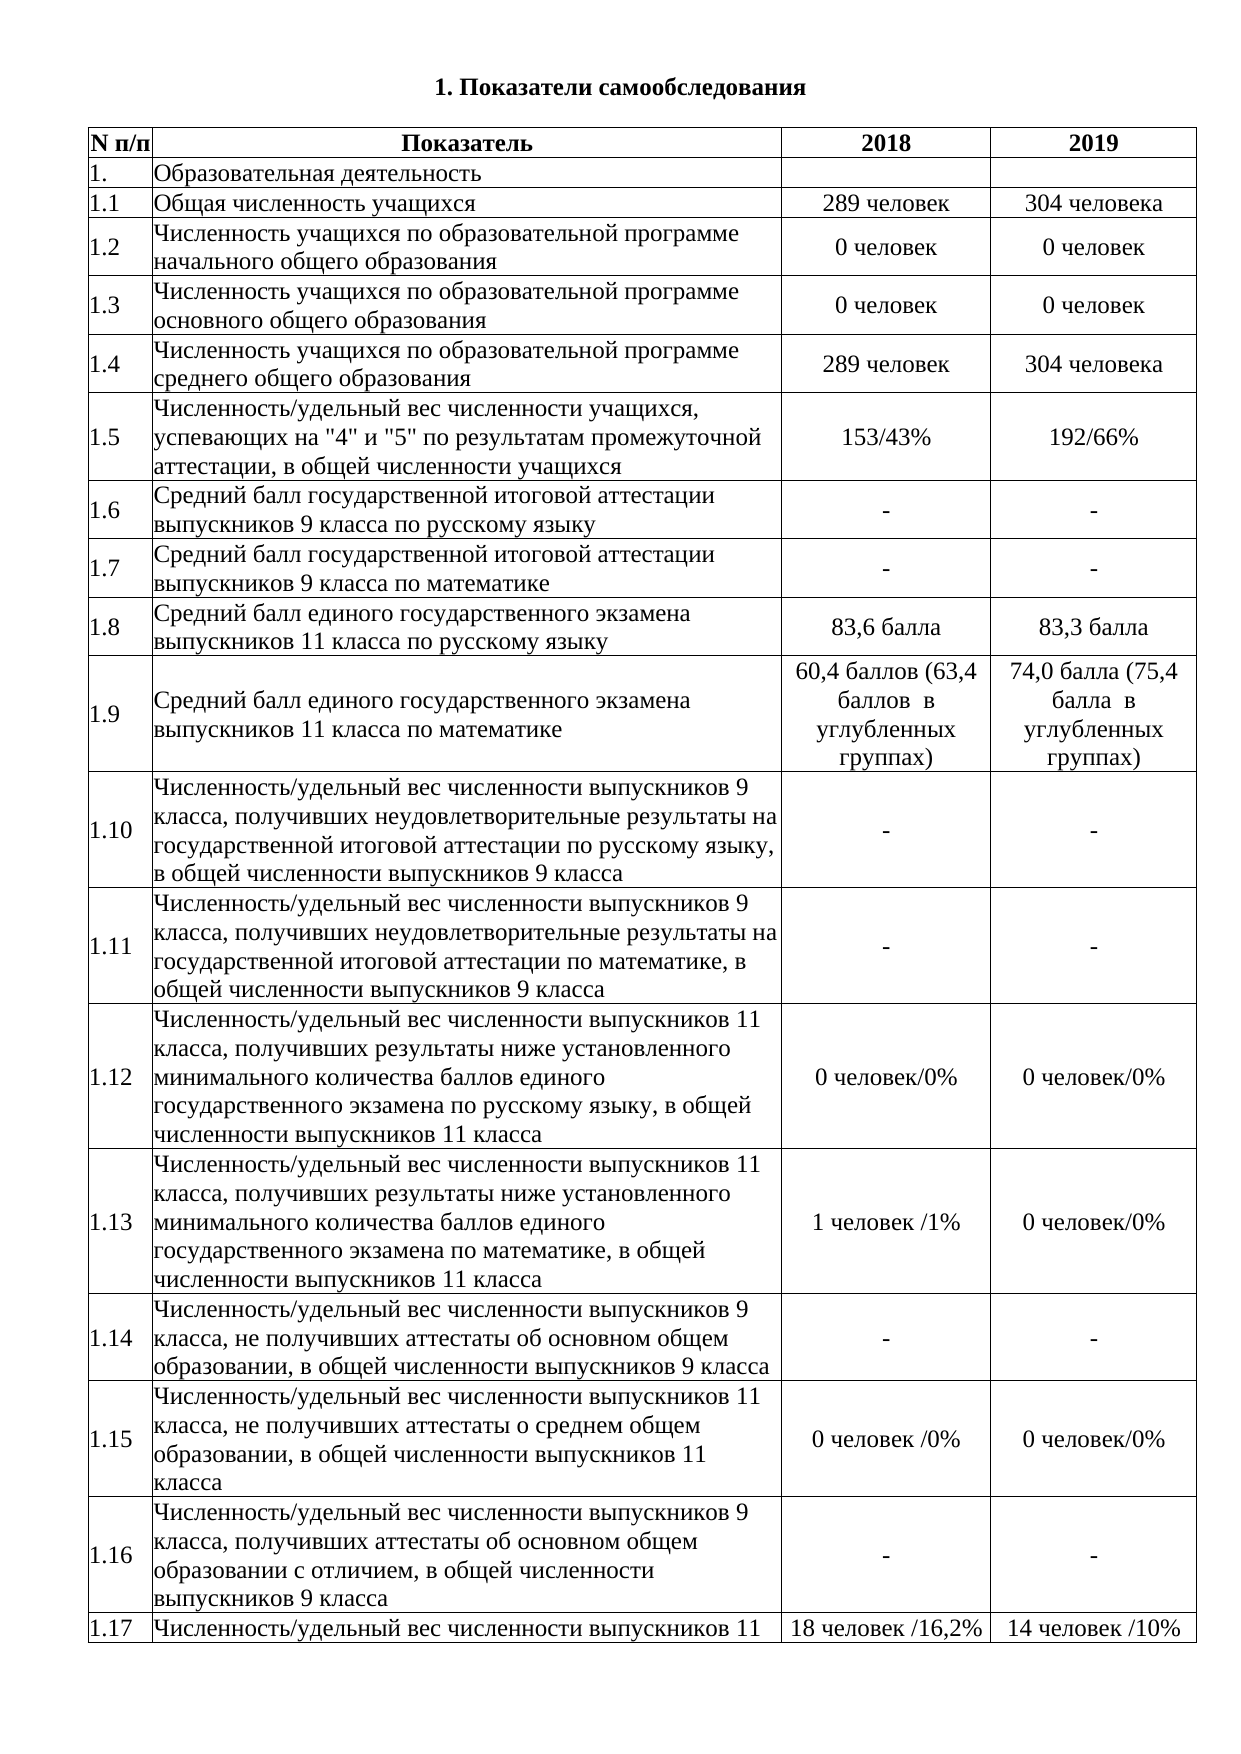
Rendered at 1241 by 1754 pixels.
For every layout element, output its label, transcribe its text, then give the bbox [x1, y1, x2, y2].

table_cell 289 человек [782, 188, 990, 217]
table_cell 1.3 [89, 276, 152, 334]
table_cell - [782, 1497, 990, 1612]
table_cell - [782, 481, 990, 538]
table_header 2018 [782, 128, 990, 157]
table_cell - [991, 1497, 1196, 1612]
text 1. Показатели самообследования [89, 72, 1152, 100]
table_cell 289 человек [782, 335, 990, 392]
table_cell Численность/удельный вес численности выпускников 9 класса, получивших неудовлетворительные результаты на государственной итоговой аттестации по математике, в общей численности выпускников 9 класса [153, 888, 781, 1003]
table_cell - [991, 772, 1196, 887]
table_cell 0 человек [782, 218, 990, 275]
table_cell - [782, 539, 990, 597]
table_cell 1.8 [89, 598, 152, 655]
table_cell Средний балл государственной итоговой аттестации выпускников 9 класса по русскому языку [153, 481, 781, 538]
table_cell Численность/удельный вес численности учащихся, успевающих на "4" и "5" по результатам промежуточной аттестации, в общей численности учащихся [153, 393, 781, 479]
table_cell 153/43% [782, 393, 990, 479]
table_cell 0 человек/0% [782, 1004, 990, 1148]
table_cell 1.2 [89, 218, 152, 275]
table_cell Общая численность учащихся [153, 188, 781, 217]
table_cell Численность учащихся по образовательной программе начального общего образования [153, 218, 781, 275]
table_cell 1.9 [89, 656, 152, 771]
table_cell - [782, 888, 990, 1003]
table_cell 1.15 [89, 1381, 152, 1496]
table_cell 1.7 [89, 539, 152, 597]
table_cell 1.1 [89, 188, 152, 217]
table_cell Численность/удельный вес численности выпускников 11 класса, получивших результаты ниже установленного минимального количества баллов единого государственного экзамена по математике, в общей численности выпускников 11 класса [153, 1149, 781, 1293]
table_cell Численность/удельный вес численности выпускников 11 класса, не получивших аттестаты о среднем общем образовании, в общей численности выпускников 11 класса [153, 1381, 781, 1496]
table_cell 18 человек /16,2% [782, 1613, 990, 1642]
table_cell Численность учащихся по образовательной программе основного общего образования [153, 276, 781, 334]
table_cell - [991, 1294, 1196, 1380]
table_cell 1.14 [89, 1294, 152, 1380]
table_cell [991, 158, 1196, 187]
table_header Показатель [153, 128, 781, 157]
table_cell 1.6 [89, 481, 152, 538]
table_cell 1.11 [89, 888, 152, 1003]
table_cell 60,4 баллов (63,4 баллов в углубленных группах) [782, 656, 990, 771]
table_cell Численность/удельный вес численности выпускников 11 класса, получивших результаты ниже установленного минимального количества баллов единого государственного экзамена по русскому языку, в общей численности выпускников 11 класса [153, 1004, 781, 1148]
table_header N п/п [89, 128, 152, 157]
table_cell 304 человека [991, 335, 1196, 392]
table_cell 1.17 [89, 1613, 152, 1642]
table_cell 1.13 [89, 1149, 152, 1293]
table_cell [782, 158, 990, 187]
table_cell 192/66% [991, 393, 1196, 479]
table_header 2019 [991, 128, 1196, 157]
table_cell Образовательная деятельность [153, 158, 781, 187]
table_cell 304 человека [991, 188, 1196, 217]
table_cell 1. [89, 158, 152, 187]
table_cell 0 человек /0% [782, 1381, 990, 1496]
table_cell 0 человек/0% [991, 1004, 1196, 1148]
table_cell - [782, 1294, 990, 1380]
table_cell 0 человек/0% [991, 1149, 1196, 1293]
table_cell 0 человек [991, 218, 1196, 275]
table_cell 83,6 балла [782, 598, 990, 655]
table_cell - [991, 539, 1196, 597]
table_cell Численность/удельный вес численности выпускников 9 класса, не получивших аттестаты об основном общем образовании, в общей численности выпускников 9 класса [153, 1294, 781, 1380]
table_cell 0 человек/0% [991, 1381, 1196, 1496]
table_cell - [991, 888, 1196, 1003]
table_cell Средний балл государственной итоговой аттестации выпускников 9 класса по математике [153, 539, 781, 597]
table_cell - [782, 772, 990, 887]
table_cell 1.4 [89, 335, 152, 392]
table_cell 1.16 [89, 1497, 152, 1612]
table_cell 1.10 [89, 772, 152, 887]
table_cell - [991, 481, 1196, 538]
table_cell Численность учащихся по образовательной программе среднего общего образования [153, 335, 781, 392]
table_cell 1.5 [89, 393, 152, 479]
table_cell 1 человек /1% [782, 1149, 990, 1293]
table_cell Численность/удельный вес численности выпускников 9 класса, получивших неудовлетворительные результаты на государственной итоговой аттестации по русскому языку, в общей численности выпускников 9 класса [153, 772, 781, 887]
table_cell 0 человек [991, 276, 1196, 334]
table_cell 14 человек /10% [991, 1613, 1196, 1642]
table_cell 1.12 [89, 1004, 152, 1148]
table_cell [153, 1613, 781, 1642]
table_cell 74,0 балла (75,4 балла в углубленных группах) [991, 656, 1196, 771]
table_cell Средний балл единого государственного экзамена выпускников 11 класса по русскому языку [153, 598, 781, 655]
table_cell 0 человек [782, 276, 990, 334]
table_cell Численность/удельный вес численности выпускников 9 класса, получивших аттестаты об основном общем образовании с отличием, в общей численности выпускников 9 класса [153, 1497, 781, 1612]
table_cell 83,3 балла [991, 598, 1196, 655]
table_cell Средний балл единого государственного экзамена выпускников 11 класса по математике [153, 656, 781, 771]
